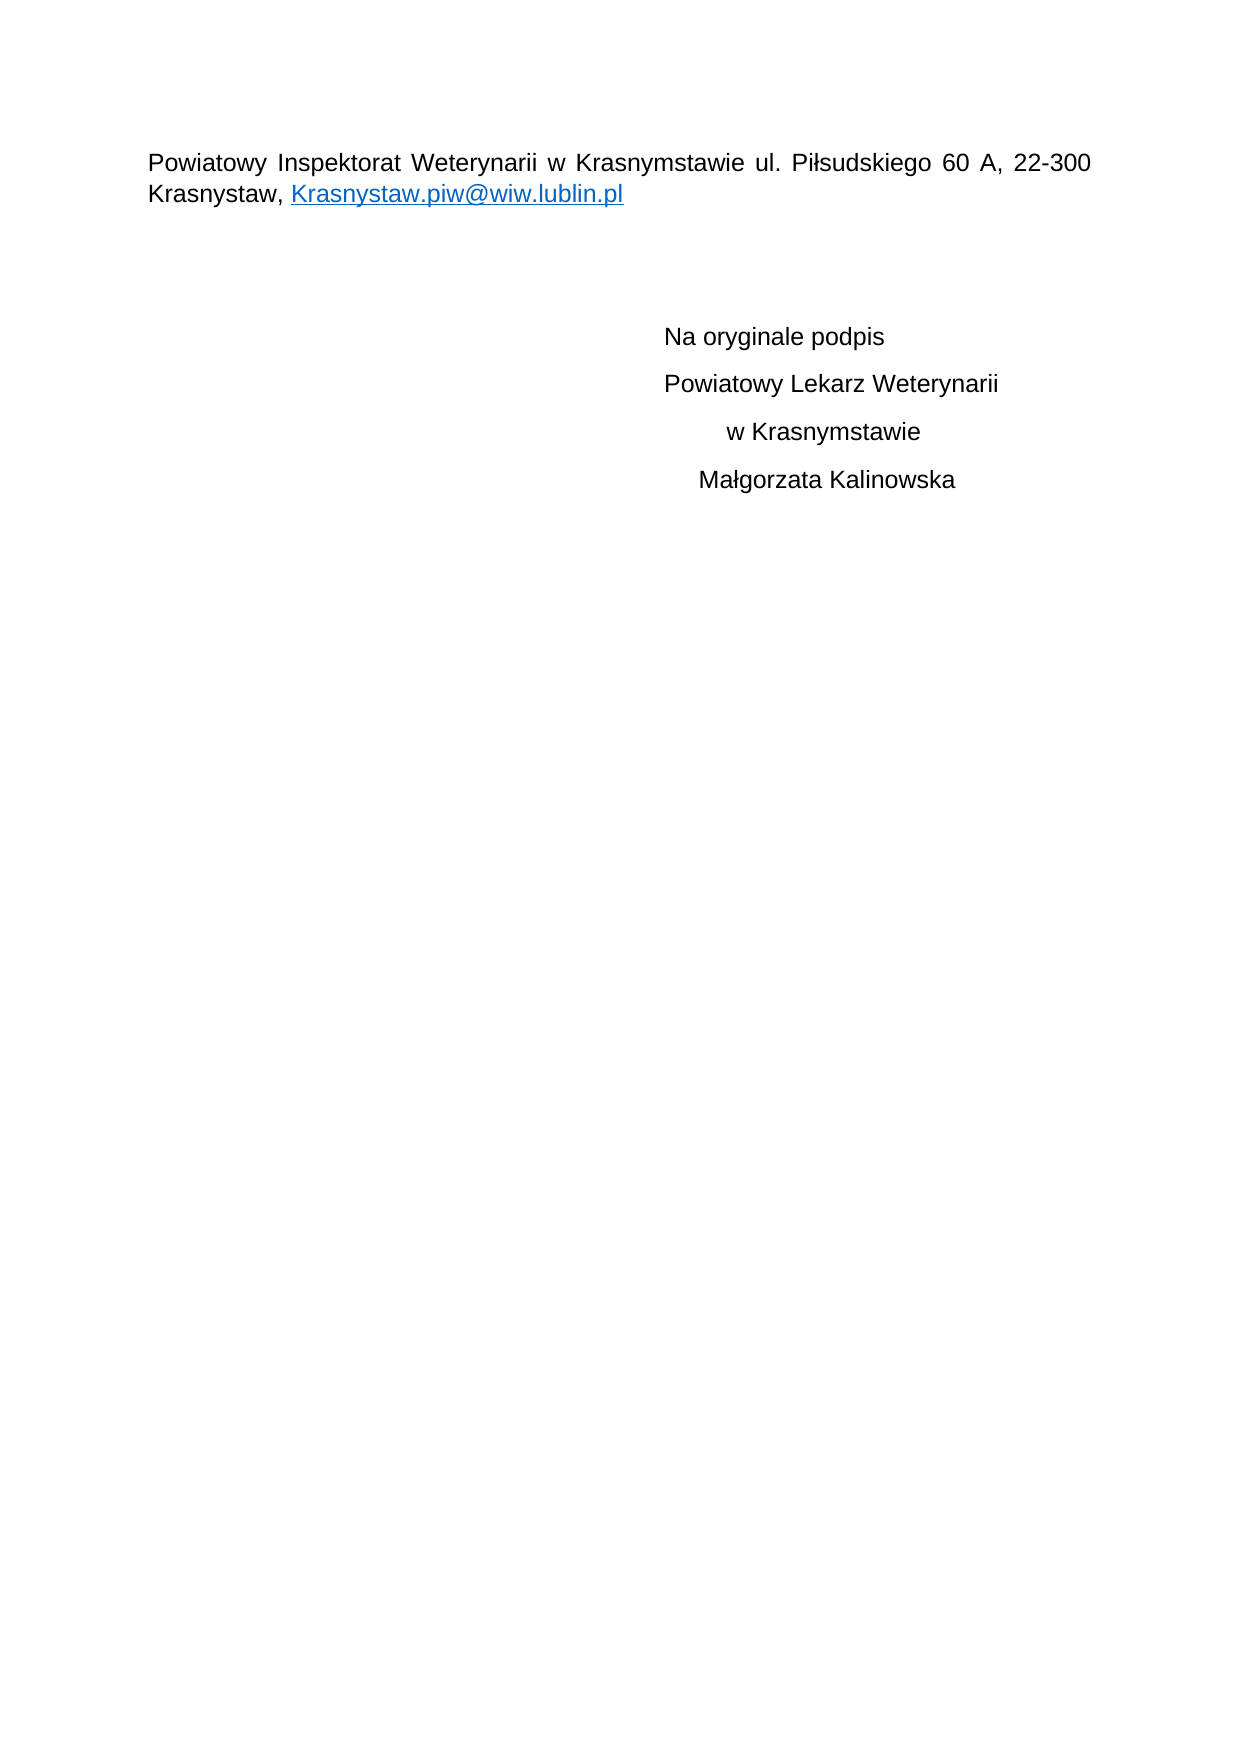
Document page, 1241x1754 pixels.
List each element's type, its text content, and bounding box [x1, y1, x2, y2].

text w Krasnymstawie [664, 417, 1093, 446]
text Na oryginale podpis [664, 322, 1093, 351]
text Powiatowy Inspektorat Weterynarii w Krasnymstawie ul. Piłsudskiego 60 A, 22-300 Krasnystaw, Krasnystaw.piw@wiw.lublin.pl [148, 148, 1093, 207]
text Małgorzata Kalinowska [664, 465, 1093, 494]
text Powiatowy Lekarz Weterynarii [664, 369, 1093, 398]
